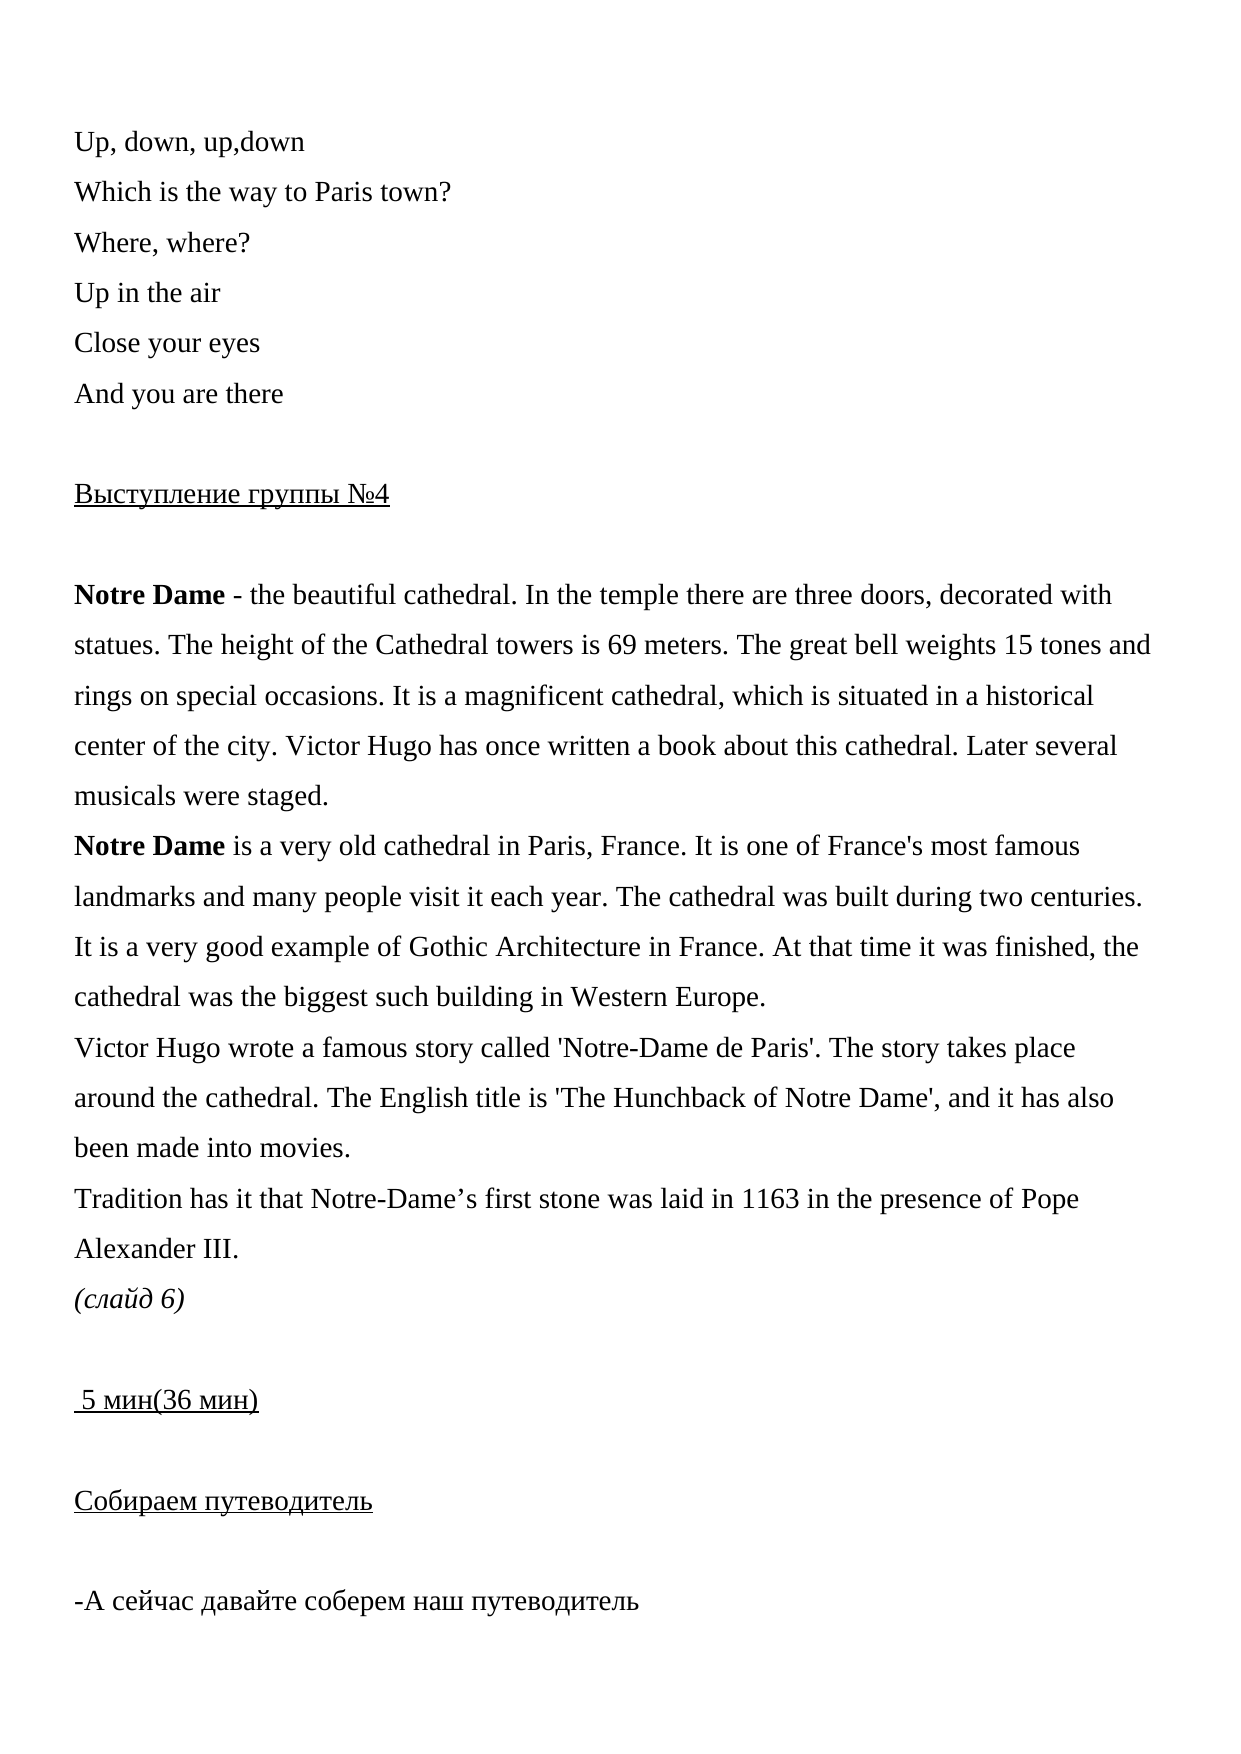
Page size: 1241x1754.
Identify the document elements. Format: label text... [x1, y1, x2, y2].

text (cлайд 6) [74, 1281, 1152, 1315]
text Выступление группы №4 [74, 476, 1152, 510]
text Notre Dame is a very old cathedral in Paris, France. It is one of France's most famous landmarks and many people visit it each year. The cathedral was built during two centuries. It is a very good example of Gothic Architecture in France. At that time it was finished, the cathedral was the biggest such building in Western Europe. [74, 828, 1152, 1013]
text Up in the air [74, 275, 1152, 309]
text Up, down, up,down [74, 124, 1152, 158]
text Victor Hugo wrote a famous story called 'Notre-Dame de Paris'. The story takes place around the cathedral. The English title is 'The Hunchback of Notre Dame', and it has also been made into movies. [74, 1030, 1152, 1164]
text Close your eyes [74, 325, 1152, 359]
text Where, where? [74, 225, 1152, 258]
text Notre Dame - the beautiful cathedral. In the temple there are three doors, decorated with statues. The height of the Cathedral towers is 69 meters. The great bell weights 15 tones and rings on special occasions. It is a magnificent cathedral, which is situated in a historical center of the city. Victor Hugo has once written a book about this cathedral. Later several musicals were staged. [74, 577, 1152, 812]
text -А сейчас давайте соберем наш путеводитель [74, 1583, 1152, 1617]
text Tradition has it that Notre-Dame’s first stone was laid in 1163 in the presence of Pope Alexander III. [74, 1181, 1152, 1264]
text Which is the way to Paris town? [74, 174, 1152, 208]
text 5 мин(36 мин) [74, 1382, 1152, 1416]
text Собираем путеводитель [74, 1483, 1152, 1516]
text And you are there [74, 376, 1152, 409]
